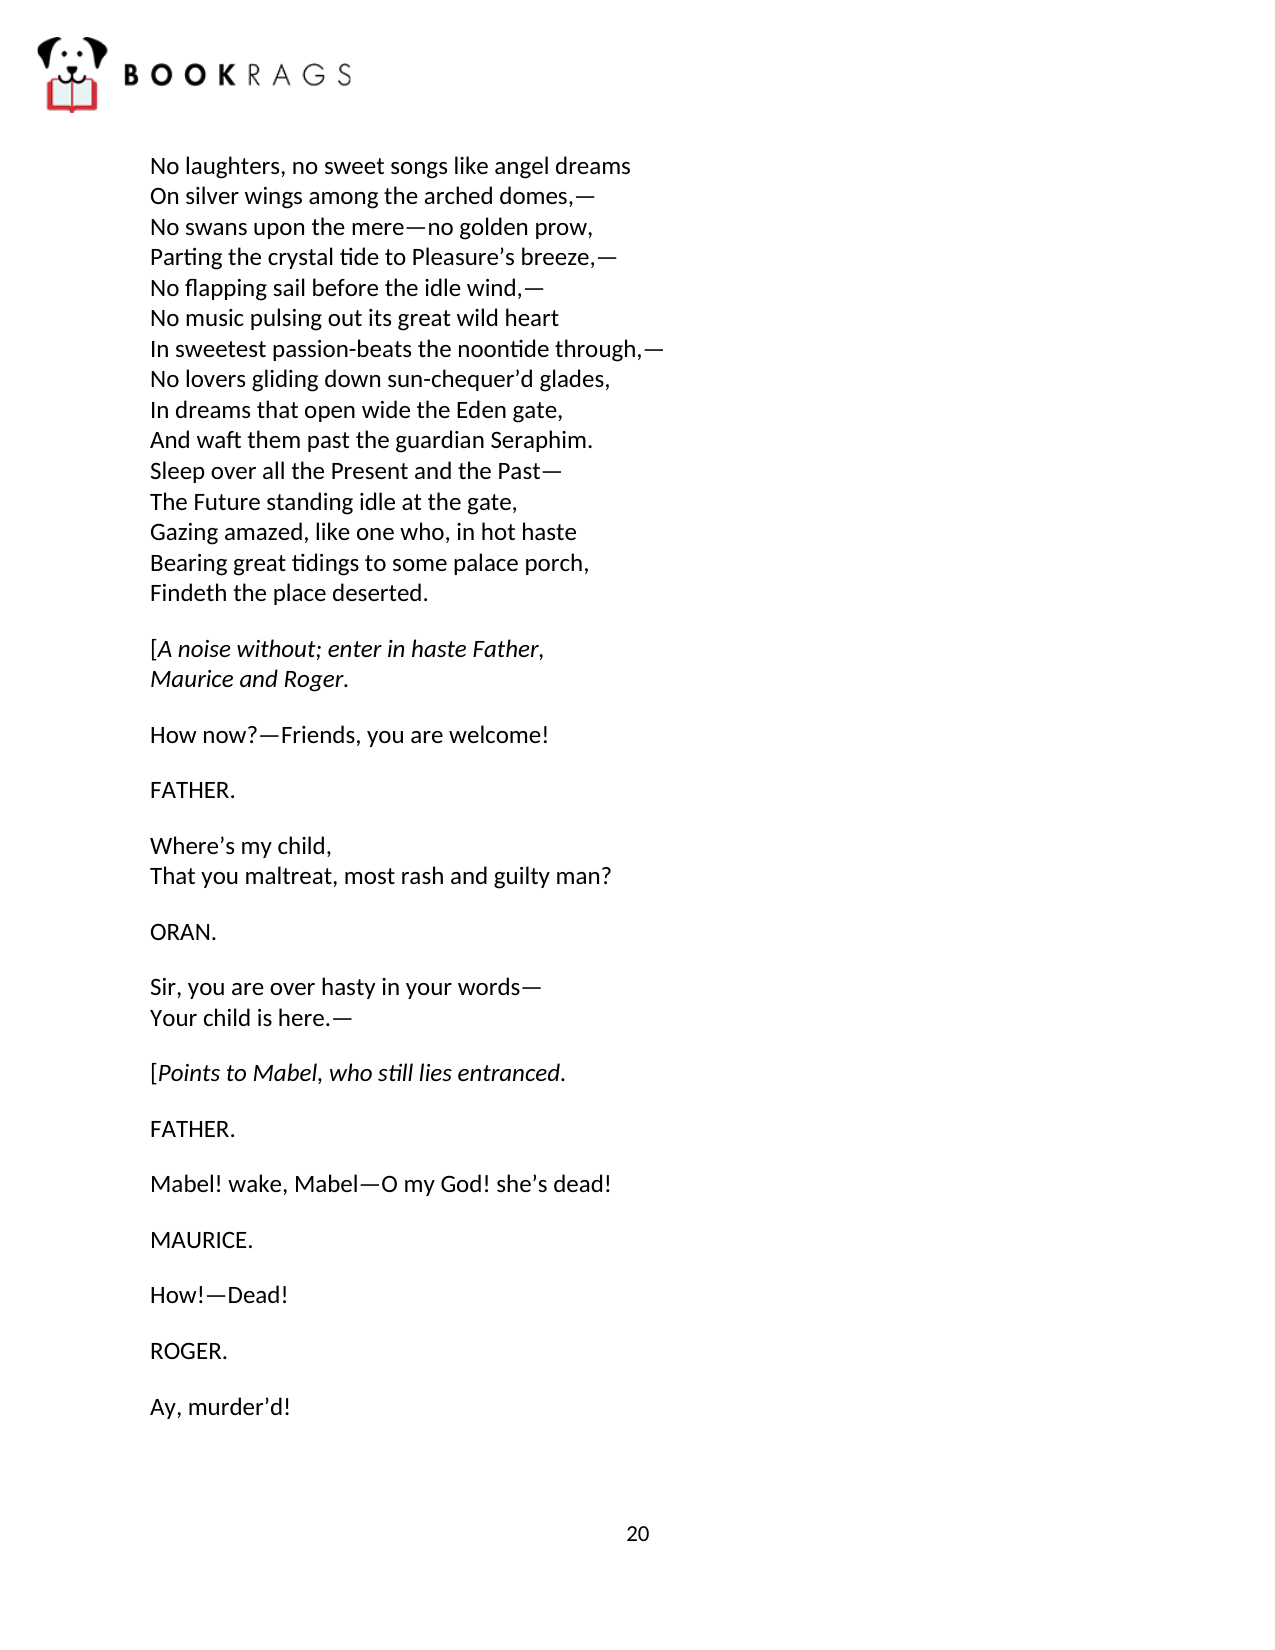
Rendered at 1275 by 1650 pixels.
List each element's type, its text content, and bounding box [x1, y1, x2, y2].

text [Points to Mabel, who still lies entranced. [150, 1057, 1125, 1088]
picture [37, 37, 351, 113]
text FATHER. [150, 774, 1125, 805]
text [A noise without; enter in haste Father, Maurice and Roger. [150, 633, 1125, 694]
text ROGER. [150, 1335, 1125, 1366]
text FATHER. [150, 1113, 1125, 1143]
text MAURICE. [150, 1224, 1125, 1254]
text How now?—­Friends, you are welcome! [150, 719, 1125, 749]
text How!—­Dead! [150, 1279, 1125, 1310]
text Ay, murder’d! [150, 1391, 1125, 1421]
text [150, 150, 1125, 608]
text Mabel! wake, Mabel—­O my God! she’s dead! [150, 1168, 1125, 1199]
text Where’s my child, That you maltreat, most rash and guilty man? [150, 830, 1125, 891]
text ORAN. [150, 916, 1125, 946]
text Sir, you are over hasty in your words—­ Your child is here.—­ [150, 971, 1125, 1032]
